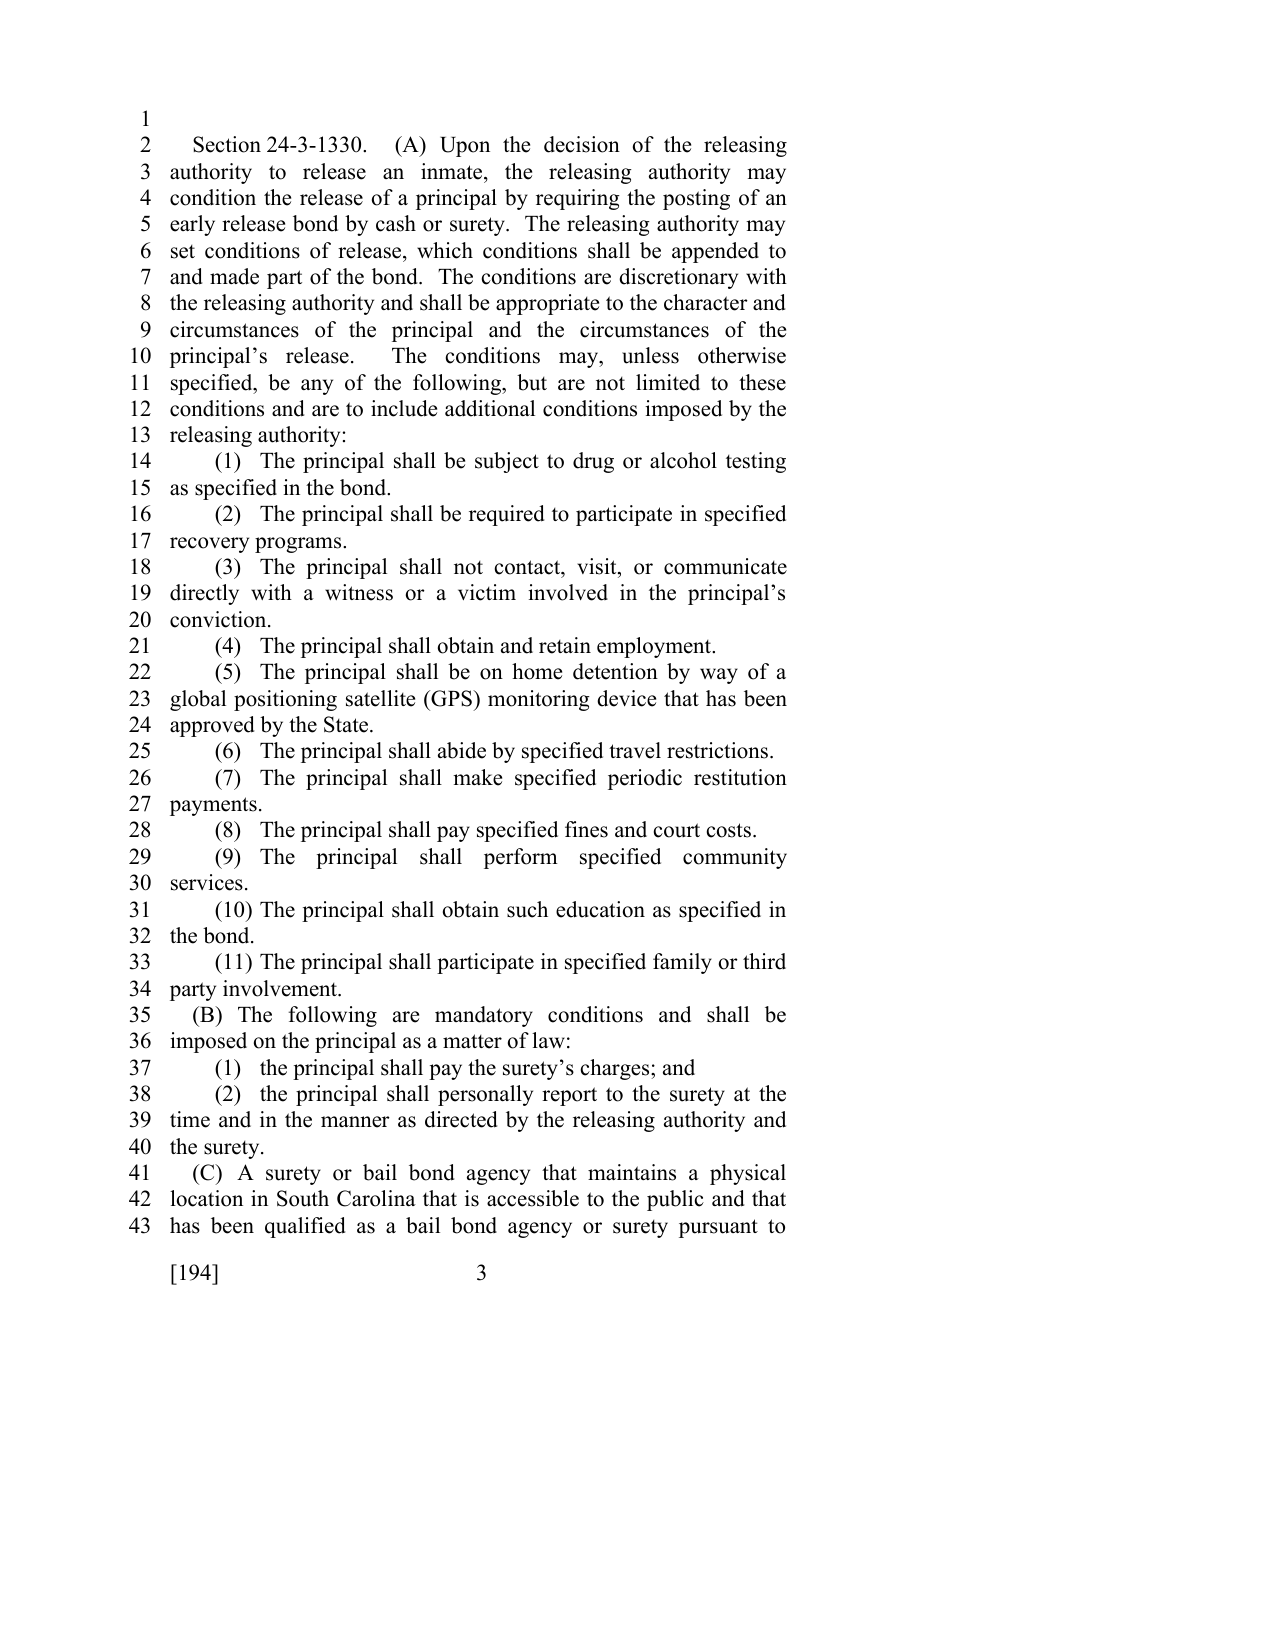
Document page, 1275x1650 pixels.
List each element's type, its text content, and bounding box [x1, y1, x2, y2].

text (7) The principal shall make specified periodic restitution payments. [169, 764, 787, 817]
text (1) the principal shall pay the surety’s charges; and [169, 1054, 787, 1080]
text (1) The principal shall be subject to drug or alcohol testing as specified in the bond. [169, 448, 787, 500]
text (11) The principal shall participate in specified family or third party involvement. [169, 948, 787, 1001]
text (8) The principal shall pay specified fines and court costs. [169, 817, 787, 843]
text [169, 1159, 787, 1238]
text (9) The principal shall perform specified community services. [169, 843, 787, 896]
text Section 24-3-1330. (A) Upon the decision of the releasing authority to release an inmate, the releasing authority may condition the release of a principal by requiring the posting of an early release bond by cash or surety. The releasing authority may set conditions of release, which conditions shall be appended to and made part of the bond. The conditions are discretionary with the releasing authority and shall be appropriate to the character and circumstances of the principal and the circumstances of the principal’s release. The conditions may, unless otherwise specified, be any of the following, but are not limited to these conditions and are to include additional conditions imposed by the releasing authority: [169, 131, 787, 448]
text (5) The principal shall be on home detention by way of a global positioning satellite (GPS) monitoring device that has been approved by the State. [169, 658, 787, 737]
text (6) The principal shall abide by specified travel restrictions. [169, 737, 787, 764]
text (10) The principal shall obtain such education as specified in the bond. [169, 896, 787, 948]
text (2) the principal shall personally report to the surety at the time and in the manner as directed by the releasing authority and the surety. [169, 1080, 787, 1159]
text (4) The principal shall obtain and retain employment. [169, 632, 787, 658]
text (2) The principal shall be required to participate in specified recovery programs. [169, 500, 787, 553]
text (3) The principal shall not contact, visit, or communicate directly with a witness or a victim involved in the principal’s conviction. [169, 553, 787, 632]
text (B) The following are mandatory conditions and shall be imposed on the principal as a matter of law: [169, 1001, 787, 1054]
